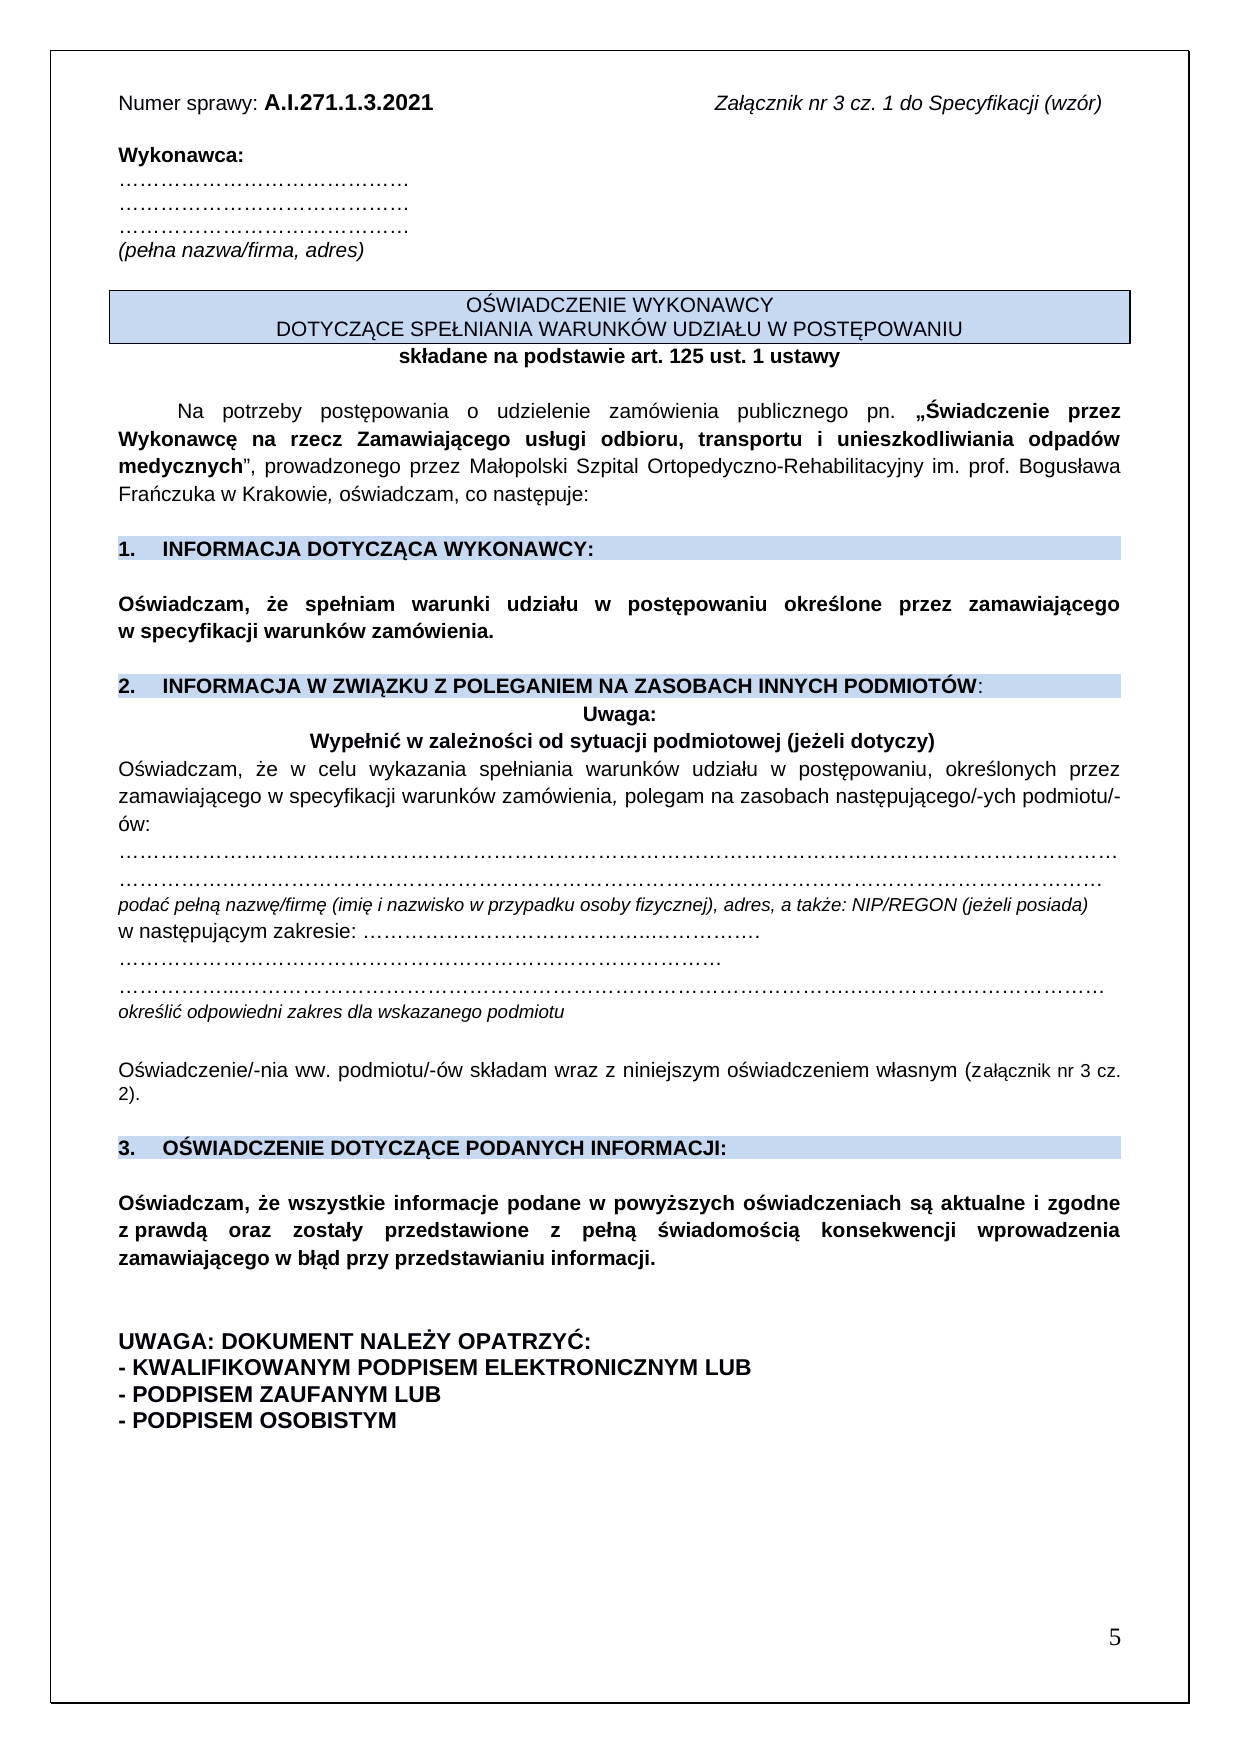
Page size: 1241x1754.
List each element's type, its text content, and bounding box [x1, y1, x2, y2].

text Uwaga: [118, 701, 1121, 725]
text (pełna nazwa/firma, adres) [118, 238, 1121, 262]
text Wypełnić w zależności od sytuacji podmiotowej (jeżeli dotyczy) [118, 729, 1121, 753]
text określić odpowiedni zakres dla wskazanego podmiotu [118, 1001, 1121, 1023]
text składane na podstawie art. 125 ust. 1 ustawy [118, 344, 1121, 368]
text Wykonawca: [118, 142, 1121, 166]
text Oświadczam, że w celu wykazania spełniania warunków udziału w postępowaniu, określonych przez zamawiającego w specyfikacji warunków zamówienia, polegam na zasobach następującego/-ych podmiotu/-ów: ……………………………………………………………………………………………………………………………… [118, 756, 1121, 863]
text Na potrzeby postępowania o udzielenie zamówienia publicznego pn. „Świadczenie przez Wykonawcę na rzecz Zamawiającego usługi odbioru, transportu i unieszkodliwiania odpadów medycznych”, prowadzonego przez Małopolski Szpital Ortopedyczno-Rehabilitacyjny im. prof. Bogusława Frańczuka w Krakowie, oświadczam, co następuje: [118, 399, 1121, 505]
text …………………………………… [118, 190, 1121, 214]
list INFORMACJA DOTYCZĄCA WYKONAWCY: [118, 536, 1121, 560]
text ……………...…………………………………………………………………………….….…………………………… [118, 974, 1121, 998]
text DOTYCZĄCE SPEŁNIANIA WARUNKÓW UDZIAŁU W POSTĘPOWANIU [110, 314, 1129, 343]
text Oświadczam, że spełniam warunki udziału w postępowaniu określone przez zamawiającego w specyfikacji warunków zamówienia. [118, 591, 1121, 643]
list OŚWIADCZENIE DOTYCZĄCE PODANYCH INFORMACJI: [118, 1136, 1121, 1159]
text - PODPISEM OSOBISTYM [118, 1407, 1121, 1433]
text UWAGA: DOKUMENT NALEŻY OPATRZYĆ: [118, 1328, 1121, 1354]
text Oświadczam, że wszystkie informacje podane w powyższych oświadczeniach są aktualne i zgodne z prawdą oraz zostały przedstawione z pełną świadomością konsekwencji wprowadzenia zamawiającego w błąd przy przedstawianiu informacji. [118, 1191, 1121, 1269]
text Oświadczenie/-nia ww. podmiotu/-ów składam wraz z niniejszym oświadczeniem własnym (załącznik nr 3 cz. 2). [118, 1058, 1121, 1104]
text …………………………………… [118, 166, 1121, 190]
list INFORMACJA W ZWIĄZKU Z POLEGANIEM NA ZASOBACH INNYCH PODMIOTÓW: [118, 674, 1121, 698]
text OŚWIADCZENIE WYKONAWCY [110, 291, 1129, 314]
text w następującym zakresie: …………….……………………..…………….…………………………………………………………………………… [118, 919, 1121, 970]
text …………….……………………………………………………………………………………………………………… [118, 866, 1121, 890]
text - PODPISEM ZAUFANYM LUB [118, 1381, 1121, 1407]
text - KWALIFIKOWANYM PODPISEM ELEKTRONICZNYM LUB [118, 1354, 1121, 1381]
text podać pełną nazwę/firmę (imię i nazwisko w przypadku osoby fizycznej), adres, a także: NIP/REGON (jeżeli posiada) [118, 894, 1121, 916]
text Numer sprawy: A.I.271.1.3.2021 Załącznik nr 3 cz. 1 do Specyfikacji (wzór) [118, 89, 1121, 115]
text …………………………………… [118, 214, 1121, 238]
